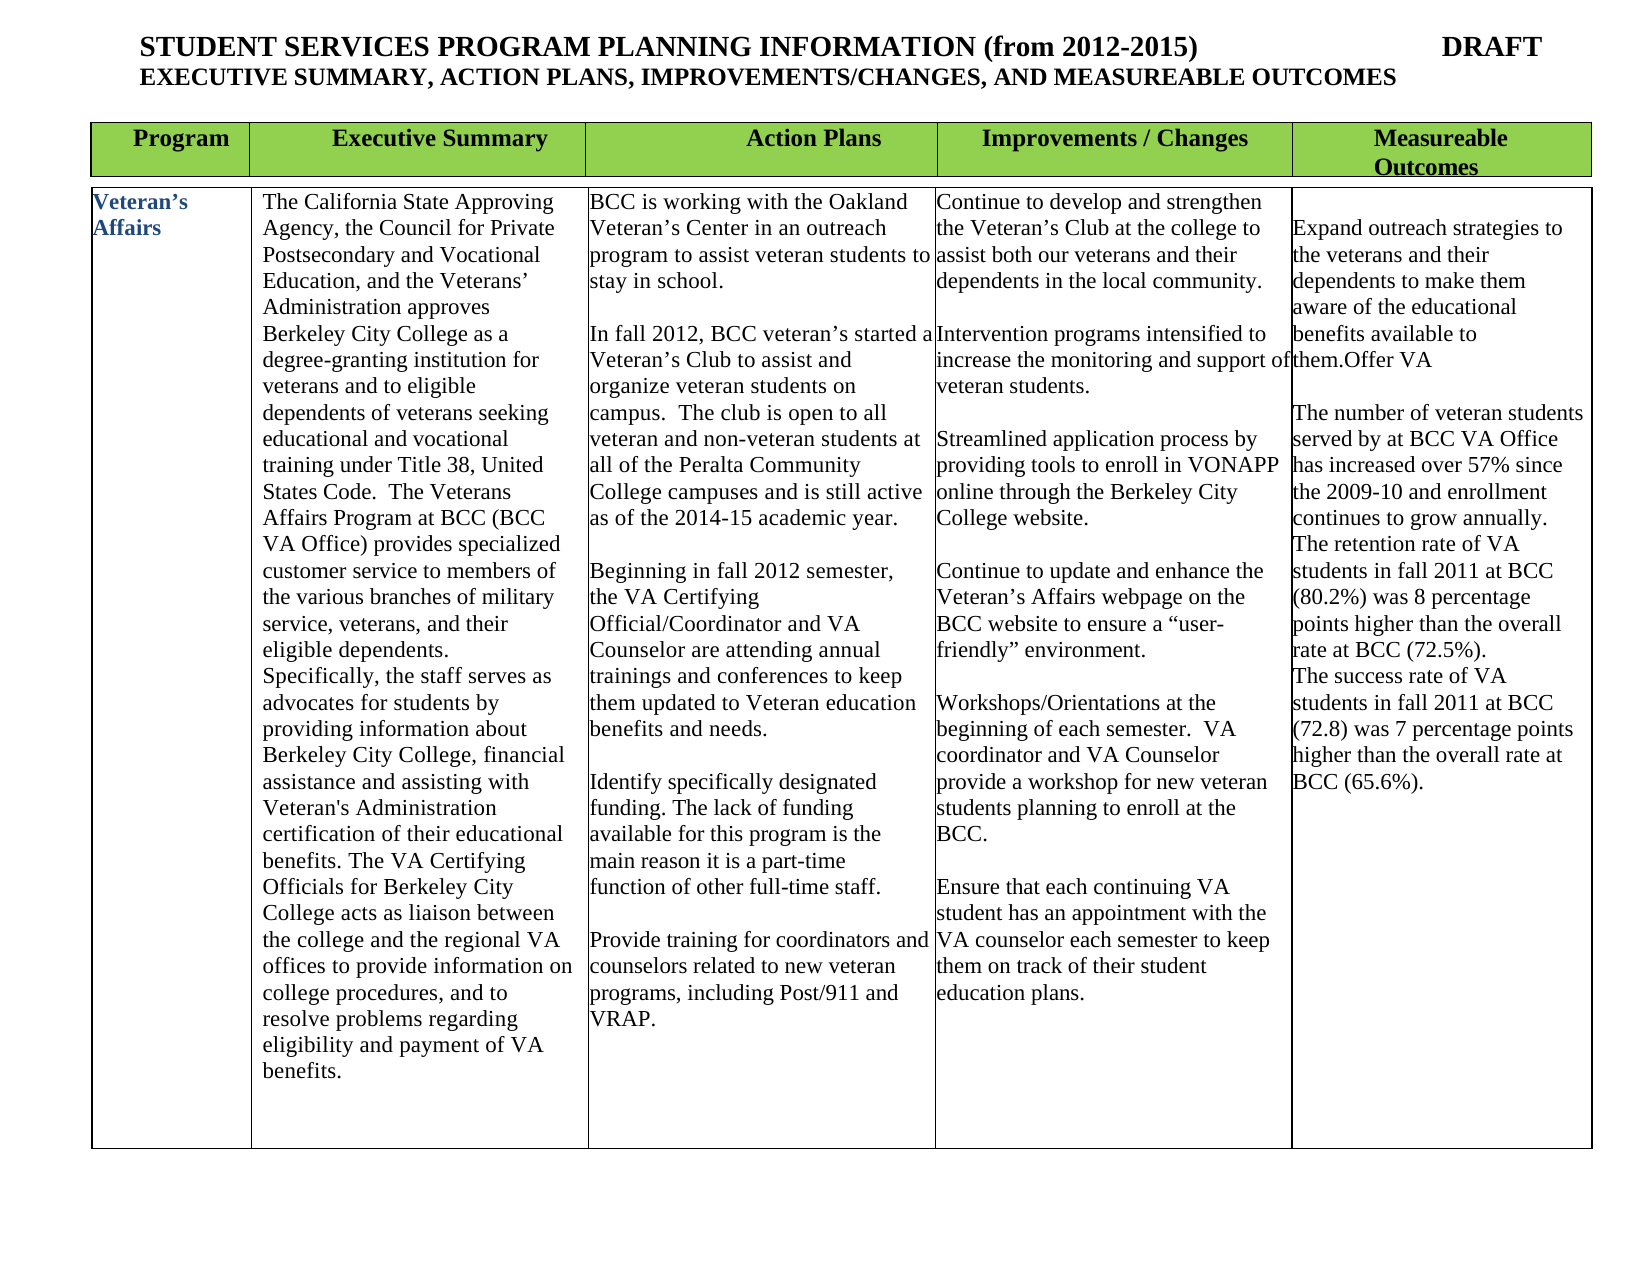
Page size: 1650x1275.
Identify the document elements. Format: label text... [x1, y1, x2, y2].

table_header The California State Approving Agency, the Council for Private Postsecondary and Vocational Education, and the Veterans’ Administration approves Berkeley City College as a degree-granting institution for veterans and to eligible dependents of veterans seeking educational and vocational training under Title 38, United States Code. The Veterans Affairs Program at BCC (BCC VA Office) provides specialized customer service to members of the various branches of military service, veterans, and their eligible dependents. Specifically, the staff serves as advocates for students by providing information about Berkeley City College, financial assistance and assisting with Veteran's Administration certification of their educational benefits. The VA Certifying Officials for Berkeley City College acts as liaison between the college and the regional VA offices to provide information on college procedures, and to resolve problems regarding eligibility and payment of VA benefits. [252, 188, 588, 1148]
table_header Veteran’s Affairs [93, 188, 251, 1148]
table_header BCC is working with the Oakland Veteran’s Center in an outreach program to assist veteran students to stay in school. In fall 2012, BCC veteran’s started a Veteran’s Club to assist and organize veteran students on campus. The club is open to all veteran and non-veteran students at all of the Peralta Community College campuses and is still active as of the 2014-15 academic year. Beginning in fall 2012 semester, the VA Certifying Official/Coordinator and VA Counselor are attending annual trainings and conferences to keep them updated to Veteran education benefits and needs. Identify specifically designated funding. The lack of funding available for this program is the main reason it is a part-time function of other full-time staff. Provide training for coordinators and counselors related to new veteran programs, including Post/911 and VRAP. [589, 188, 935, 1148]
table_header Expand outreach strategies to the veterans and their dependents to make them aware of the educational benefits available to them.Offer VA The number of veteran students served by at BCC VA Office has increased over 57% since the 2009-10 and enrollment continues to grow annually. The retention rate of VA students in fall 2011 at BCC (80.2%) was 8 percentage points higher than the overall rate at BCC (72.5%). The success rate of VA students in fall 2011 at BCC (72.8) was 7 percentage points higher than the overall rate at BCC (65.6%). [1293, 188, 1591, 1148]
table_header Continue to develop and strengthen the Veteran’s Club at the college to assist both our veterans and their dependents in the local community. Intervention programs intensified to increase the monitoring and support of veteran students. Streamlined application process by providing tools to enroll in VONAPP online through the Berkeley City College website. Continue to update and enhance the Veteran’s Affairs webpage on the BCC website to ensure a “user-friendly” environment. Workshops/Orientations at the beginning of each semester. VA coordinator and VA Counselor provide a workshop for new veteran students planning to enroll at the BCC. Ensure that each continuing VA student has an appointment with the VA counselor each semester to keep them on track of their student education plans. [936, 188, 1291, 1148]
